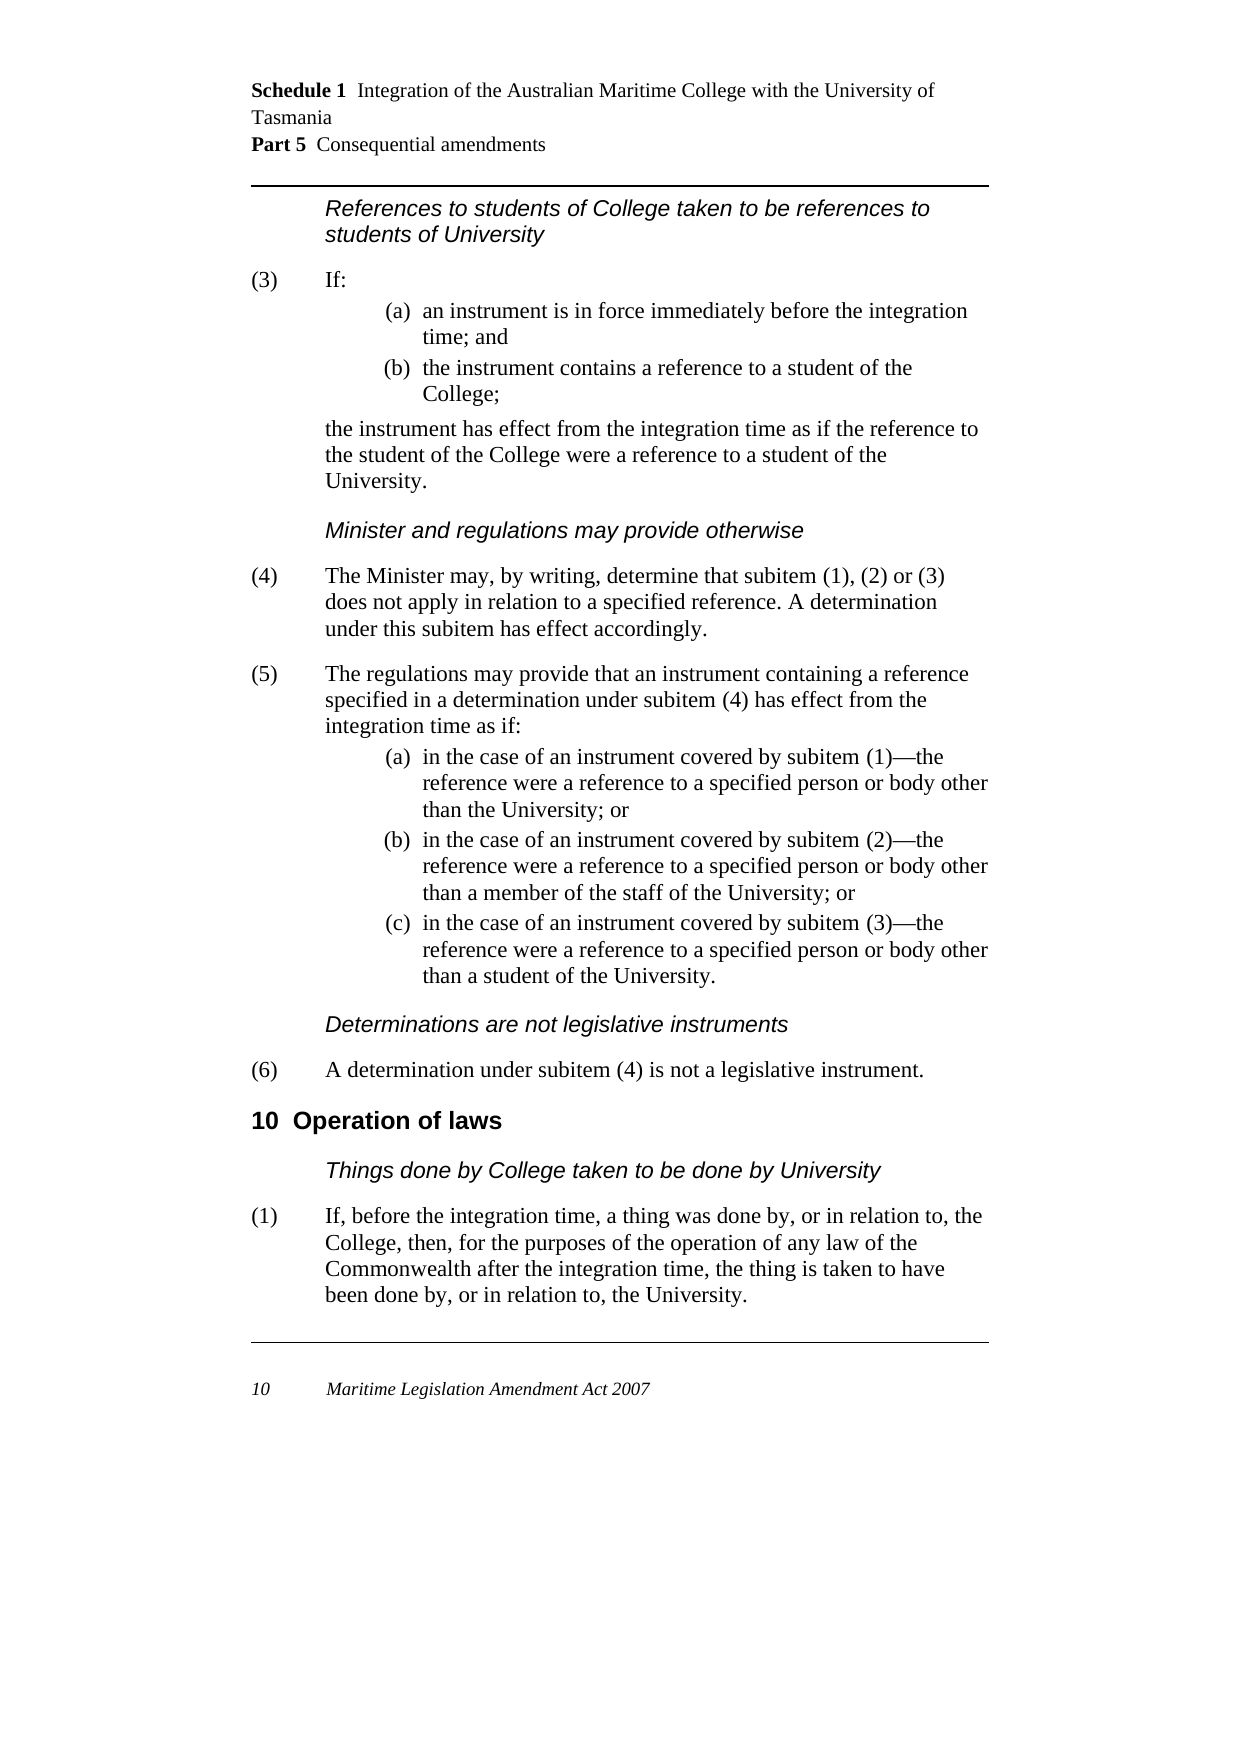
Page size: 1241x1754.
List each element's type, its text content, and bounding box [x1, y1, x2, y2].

text (b) the instrument contains a reference to a student of the College; [251, 354, 989, 406]
text 10 Operation of laws [251, 1106, 989, 1134]
text (5) The regulations may provide that an instrument containing a reference specified in a determination under subitem (4) has effect from the integration time as if: [251, 660, 989, 739]
text (a) an instrument is in force immediately before the integration time; and [251, 297, 989, 349]
text (4) The Minister may, by writing, determine that subitem (1), (2) or (3) does not apply in relation to a specified reference. A determination under this subitem has effect accordingly. [251, 562, 989, 641]
text (b) in the case of an instrument covered by subitem (2)—the reference were a reference to a specified person or body other than a member of the staff of the University; or [251, 826, 989, 905]
text References to students of College taken to be references to students of University [325, 195, 989, 248]
text Determinations are not legislative instruments [325, 1011, 989, 1038]
text (a) in the case of an instrument covered by subitem (1)—the reference were a reference to a specified person or body other than the University; or [251, 743, 989, 822]
text the instrument has effect from the integration time as if the reference to the student of the College were a reference to a student of the University. [325, 415, 989, 494]
text Things done by College taken to be done by University [325, 1157, 989, 1184]
text (c) in the case of an instrument covered by subitem (3)—the reference were a reference to a specified person or body other than a student of the University. [251, 909, 989, 988]
text (3) If: [251, 266, 989, 293]
text Minister and regulations may provide otherwise [325, 517, 989, 543]
text (1) If, before the integration time, a thing was done by, or in relation to, the College, then, for the purposes of the operation of any law of the Commonwealth after the integration time, the thing is taken to have been done by, or in relation to, the University. [251, 1202, 989, 1308]
text (6) A determination under subitem (4) is not a legislative instrument. [251, 1056, 989, 1083]
